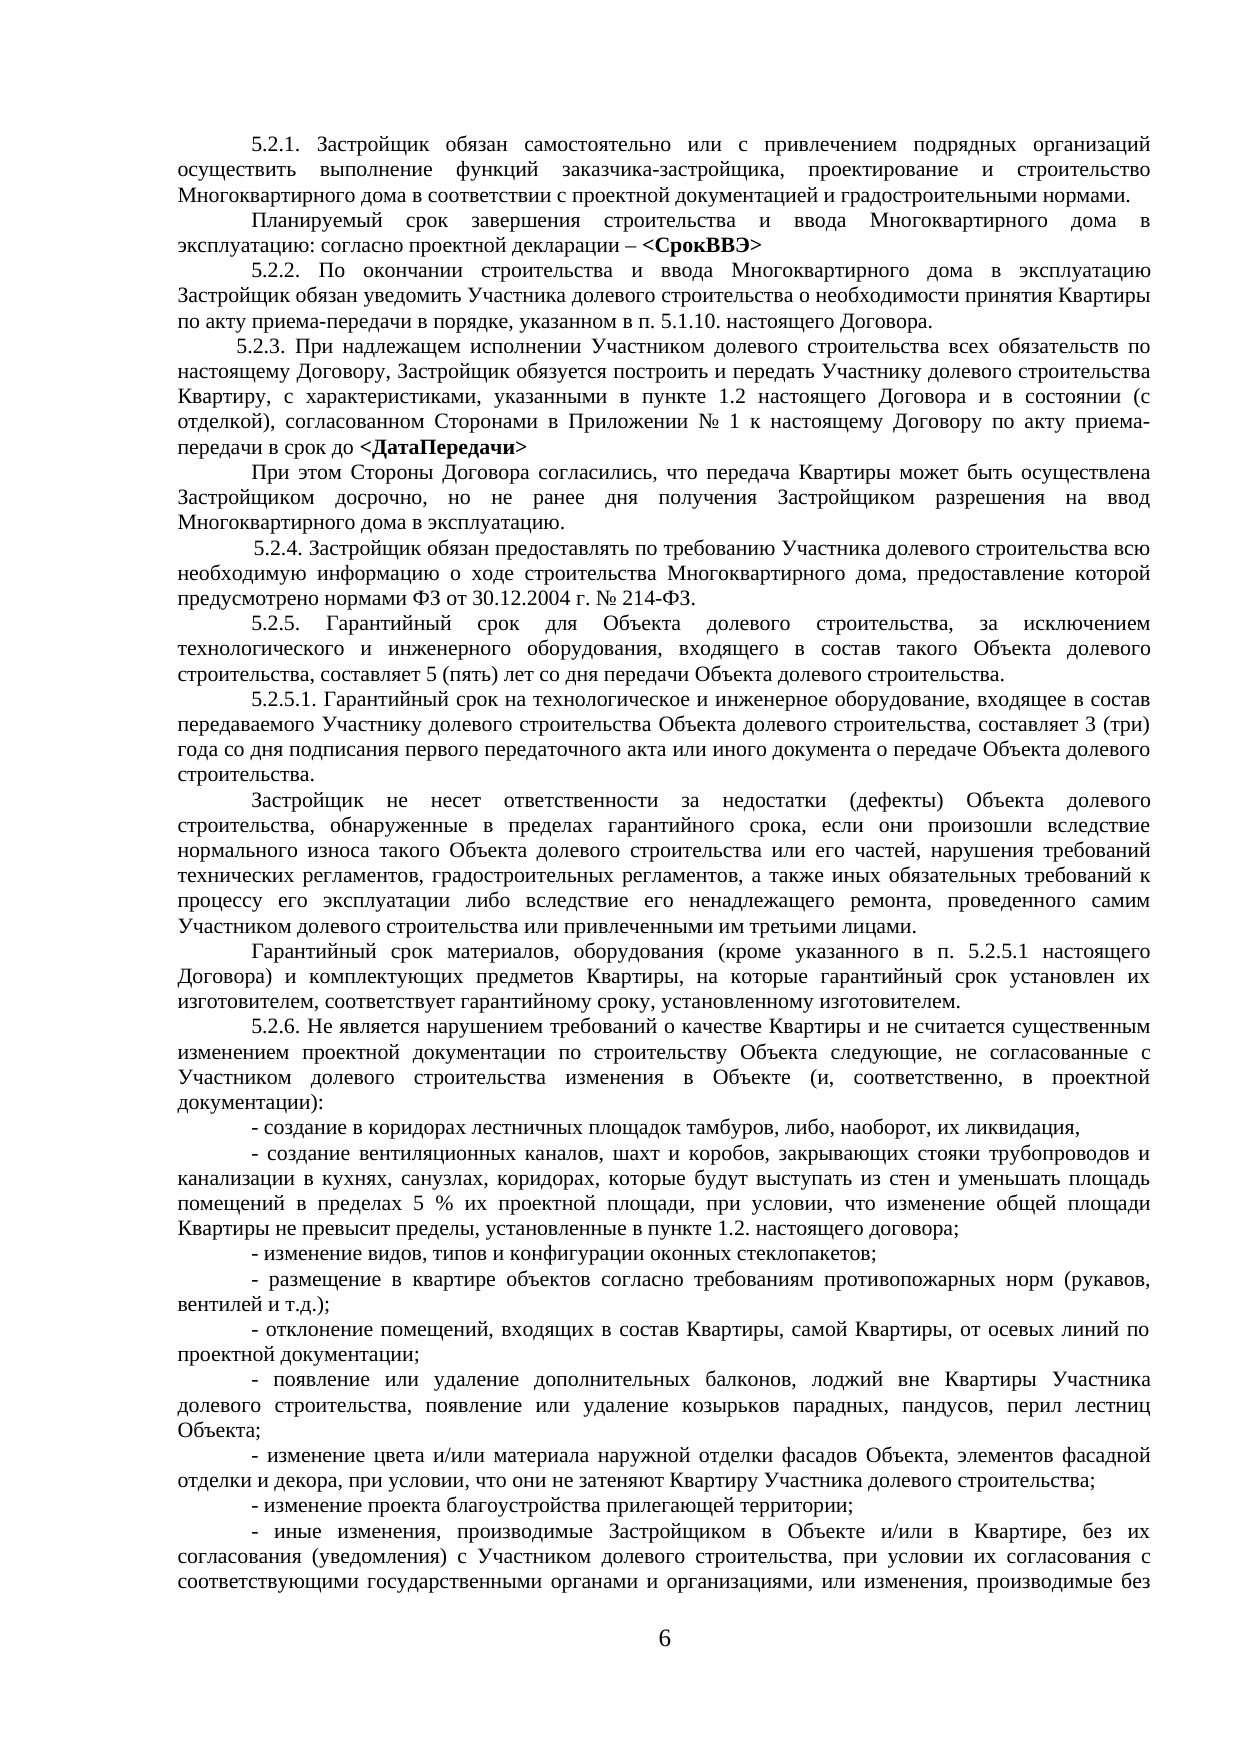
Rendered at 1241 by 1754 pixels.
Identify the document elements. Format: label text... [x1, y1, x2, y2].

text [177, 1518, 1152, 1593]
text 5.2.1. Застройщик обязан самостоятельно или с привлечением подрядных организаций осуществить выполнение функций заказчика-застройщика, проектирование и строительство Многоквартирного дома в соответствии с проектной документацией и градостроительными нормами. [177, 131, 1152, 207]
text Планируемый срок завершения строительства и ввода Многоквартирного дома в эксплуатацию: согласно проектной декларации – <СрокВВЭ> [177, 207, 1152, 257]
text - создание вентиляционных каналов, шахт и коробов, закрывающих стояки трубопроводов и канализации в кухнях, санузлах, коридорах, которые будут выступать из стен и уменьшать площадь помещений в пределах 5 % их проектной площади, при условии, что изменение общей площади Квартиры не превысит пределы, установленные в пункте 1.2. настоящего договора; [177, 1139, 1152, 1240]
text - изменение цвета и/или материала наружной отделки фасадов Объекта, элементов фасадной отделки и декора, при условии, что они не затеняют Квартиру Участника долевого строительства; [177, 1442, 1152, 1492]
text - создание в коридорах лестничных площадок тамбуров, либо, наоборот, их ликвидация, [177, 1114, 1152, 1139]
text Гарантийный срок материалов, оборудования (кроме указанного в п. 5.2.5.1 настоящего Договора) и комплектующих предметов Квартиры, на которые гарантийный срок установлен их изготовителем, соответствует гарантийному сроку, установленному изготовителем. [177, 938, 1152, 1013]
text Застройщик не несет ответственности за недостатки (дефекты) Объекта долевого строительства, обнаруженные в пределах гарантийного срока, если они произошли вследствие нормального износа такого Объекта долевого строительства или его частей, нарушения требований технических регламентов, градостроительных регламентов, а также иных обязательных требований к процессу его эксплуатации либо вследствие его ненадлежащего ремонта, проведенного самим Участником долевого строительства или привлеченными им третьими лицами. [177, 787, 1152, 938]
text - изменение видов, типов и конфигурации оконных стеклопакетов; [177, 1240, 1152, 1266]
text 5.2.4. Застройщик обязан предоставлять по требованию Участника долевого строительства всю необходимую информацию о ходе строительства Многоквартирного дома, предоставление которой предусмотрено нормами ФЗ от 30.12.2004 г. № 214-ФЗ. [177, 534, 1152, 610]
text 5.2.3. При надлежащем исполнении Участником долевого строительства всех обязательств по настоящему Договору, Застройщик обязуется построить и передать Участнику долевого строительства Квартиру, с характеристиками, указанными в пункте 1.2 настоящего Договора и в состоянии (с отделкой), согласованном Сторонами в Приложении № 1 к настоящему Договору по акту приема-передачи в срок до <ДатаПередачи> [177, 333, 1152, 459]
text - отклонение помещений, входящих в состав Квартиры, самой Квартиры, от осевых линий по проектной документации; [177, 1316, 1152, 1366]
text - размещение в квартире объектов согласно требованиям противопожарных норм (рукавов, вентилей и т.д.); [177, 1266, 1152, 1316]
text - изменение проекта благоустройства прилегающей территории; [177, 1492, 1152, 1518]
text 5.2.5. Гарантийный срок для Объекта долевого строительства, за исключением технологического и инженерного оборудования, входящего в состав такого Объекта долевого строительства, составляет 5 (пять) лет со дня передачи Объекта долевого строительства. [177, 610, 1152, 686]
text 5.2.6. Не является нарушением требований о качестве Квартиры и не считается существенным изменением проектной документации по строительству Объекта следующие, не согласованные с Участником долевого строительства изменения в Объекте (и, соответственно, в проектной документации): [177, 1013, 1152, 1114]
text 5.2.5.1. Гарантийный срок на технологическое и инженерное оборудование, входящее в состав передаваемого Участнику долевого строительства Объекта долевого строительства, составляет 3 (три) года со дня подписания первого передаточного акта или иного документа о передаче Объекта долевого строительства. [177, 686, 1152, 787]
text 5.2.2. По окончании строительства и ввода Многоквартирного дома в эксплуатацию Застройщик обязан уведомить Участника долевого строительства о необходимости принятия Квартиры по акту приема-передачи в порядке, указанном в п. 5.1.10. настоящего Договора. [177, 257, 1152, 333]
text - появление или удаление дополнительных балконов, лоджий вне Квартиры Участника долевого строительства, появление или удаление козырьков парадных, пандусов, перил лестниц Объекта; [177, 1366, 1152, 1442]
text При этом Стороны Договора согласились, что передача Квартиры может быть осуществлена Застройщиком досрочно, но не ранее дня получения Застройщиком разрешения на ввод Многоквартирного дома в эксплуатацию. [177, 459, 1152, 534]
